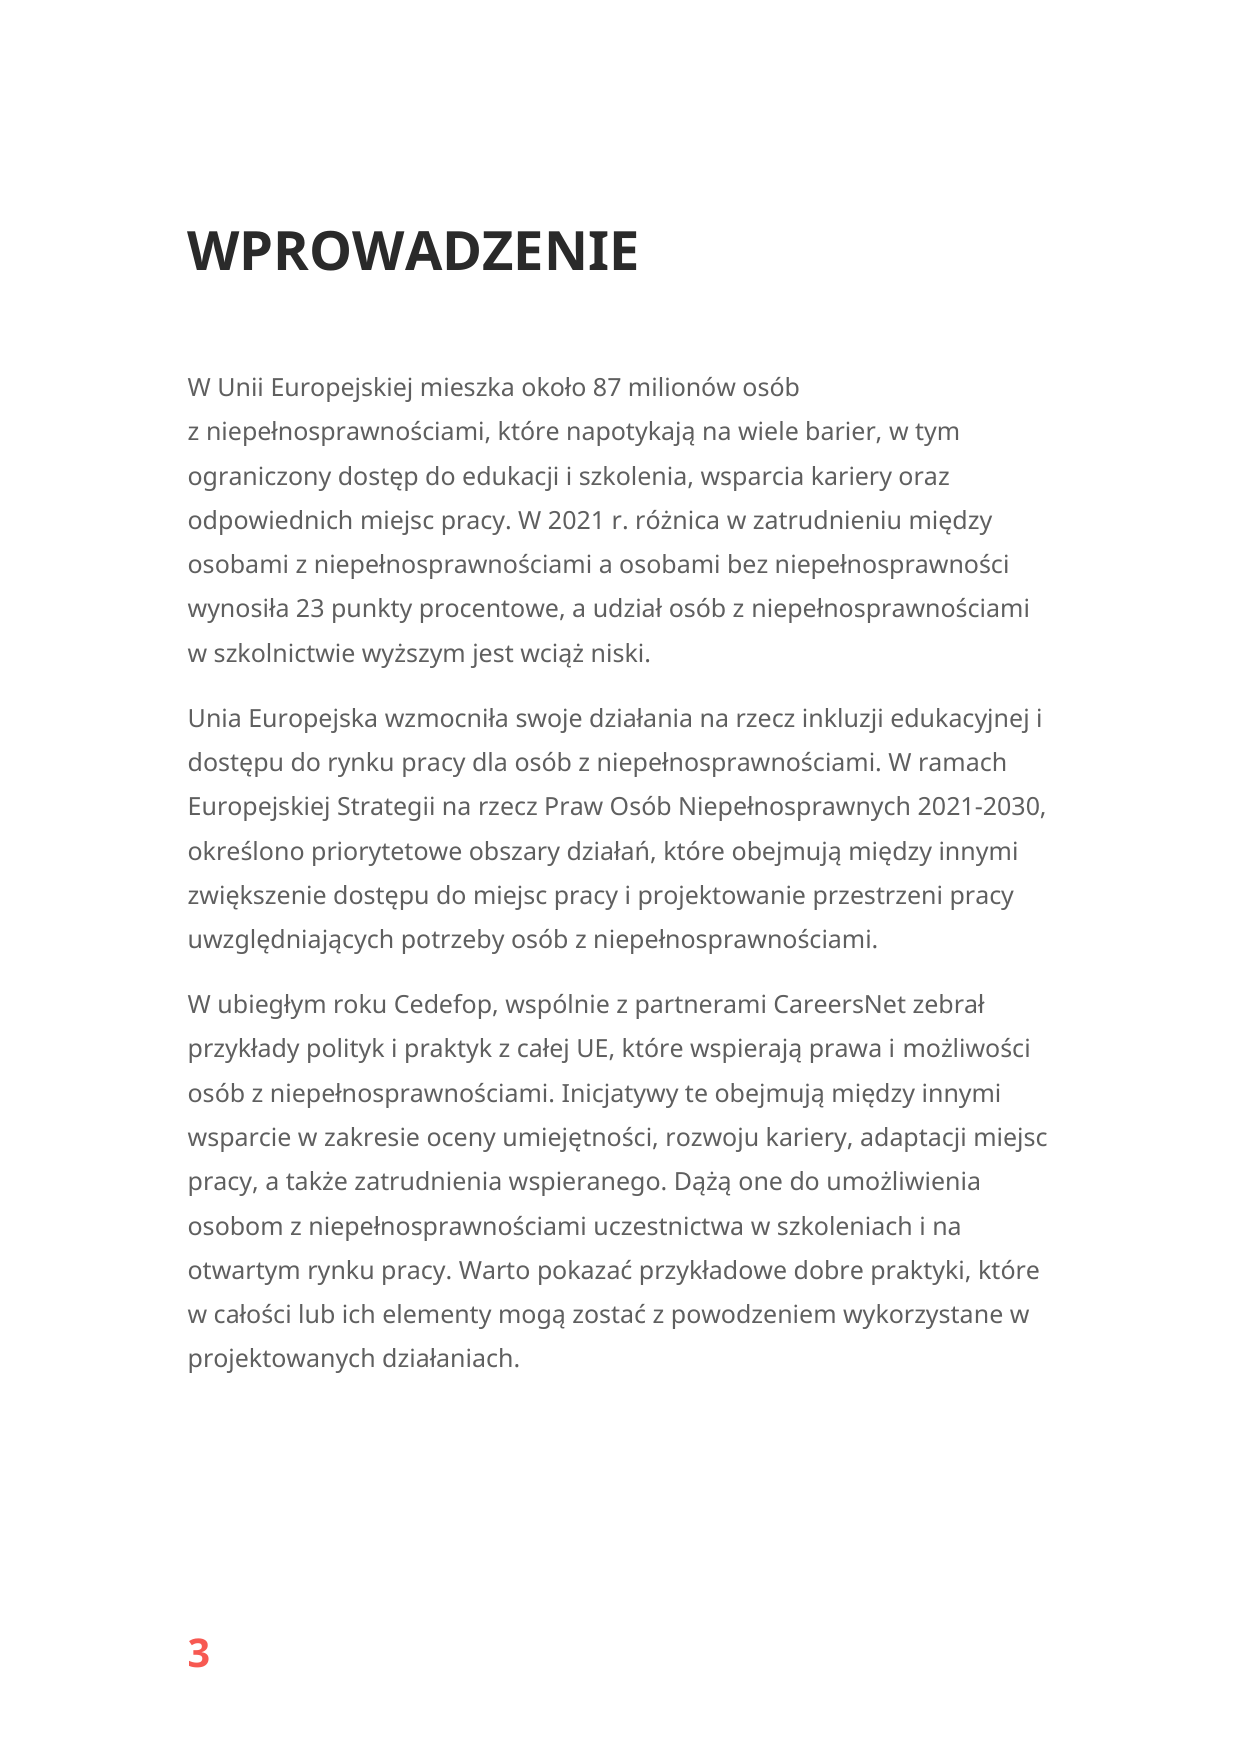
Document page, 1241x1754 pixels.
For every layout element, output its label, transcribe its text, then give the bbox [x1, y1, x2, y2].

subtitle Wprowadzenie [187, 212, 1053, 286]
text W ubiegłym roku Cedefop, wspólnie z partnerami CareersNet zebrał przykłady polityk i praktyk z całej UE, które wspierają prawa i możliwości osób z niepełnosprawnościami. Inicjatywy te obejmują między innymi wsparcie w zakresie oceny umiejętności, rozwoju kariery, adaptacji miejsc pracy, a także zatrudnienia wspieranego. Dążą one do umożliwienia osobom z niepełnosprawnościami uczestnictwa w szkoleniach i na otwartym rynku pracy. Warto pokazać przykładowe dobre praktyki, które w całości lub ich elementy mogą zostać z powodzeniem wykorzystane w projektowanych działaniach. [187, 987, 1053, 1375]
text W Unii Europejskiej mieszka około 87 milionów osób z niepełnosprawnościami, które napotykają na wiele barier, w tym ograniczony dostęp do edukacji i szkolenia, wsparcia kariery oraz odpowiednich miejsc pracy. W 2021 r. różnica w zatrudnieniu między osobami z niepełnosprawnościami a osobami bez niepełnosprawności wynosiła 23 punkty procentowe, a udział osób z niepełnosprawnościami w szkolnictwie wyższym jest wciąż niski. [187, 369, 1053, 669]
text Unia Europejska wzmocniła swoje działania na rzecz inkluzji edukacyjnej i dostępu do rynku pracy dla osób z niepełnosprawnościami. W ramach Europejskiej Strategii na rzecz Praw Osób Niepełnosprawnych 2021-2030, określono priorytetowe obszary działań, które obejmują między innymi zwiększenie dostępu do miejsc pracy i projektowanie przestrzeni pracy uwzględniających potrzeby osób z niepełnosprawnościami. [187, 700, 1053, 956]
